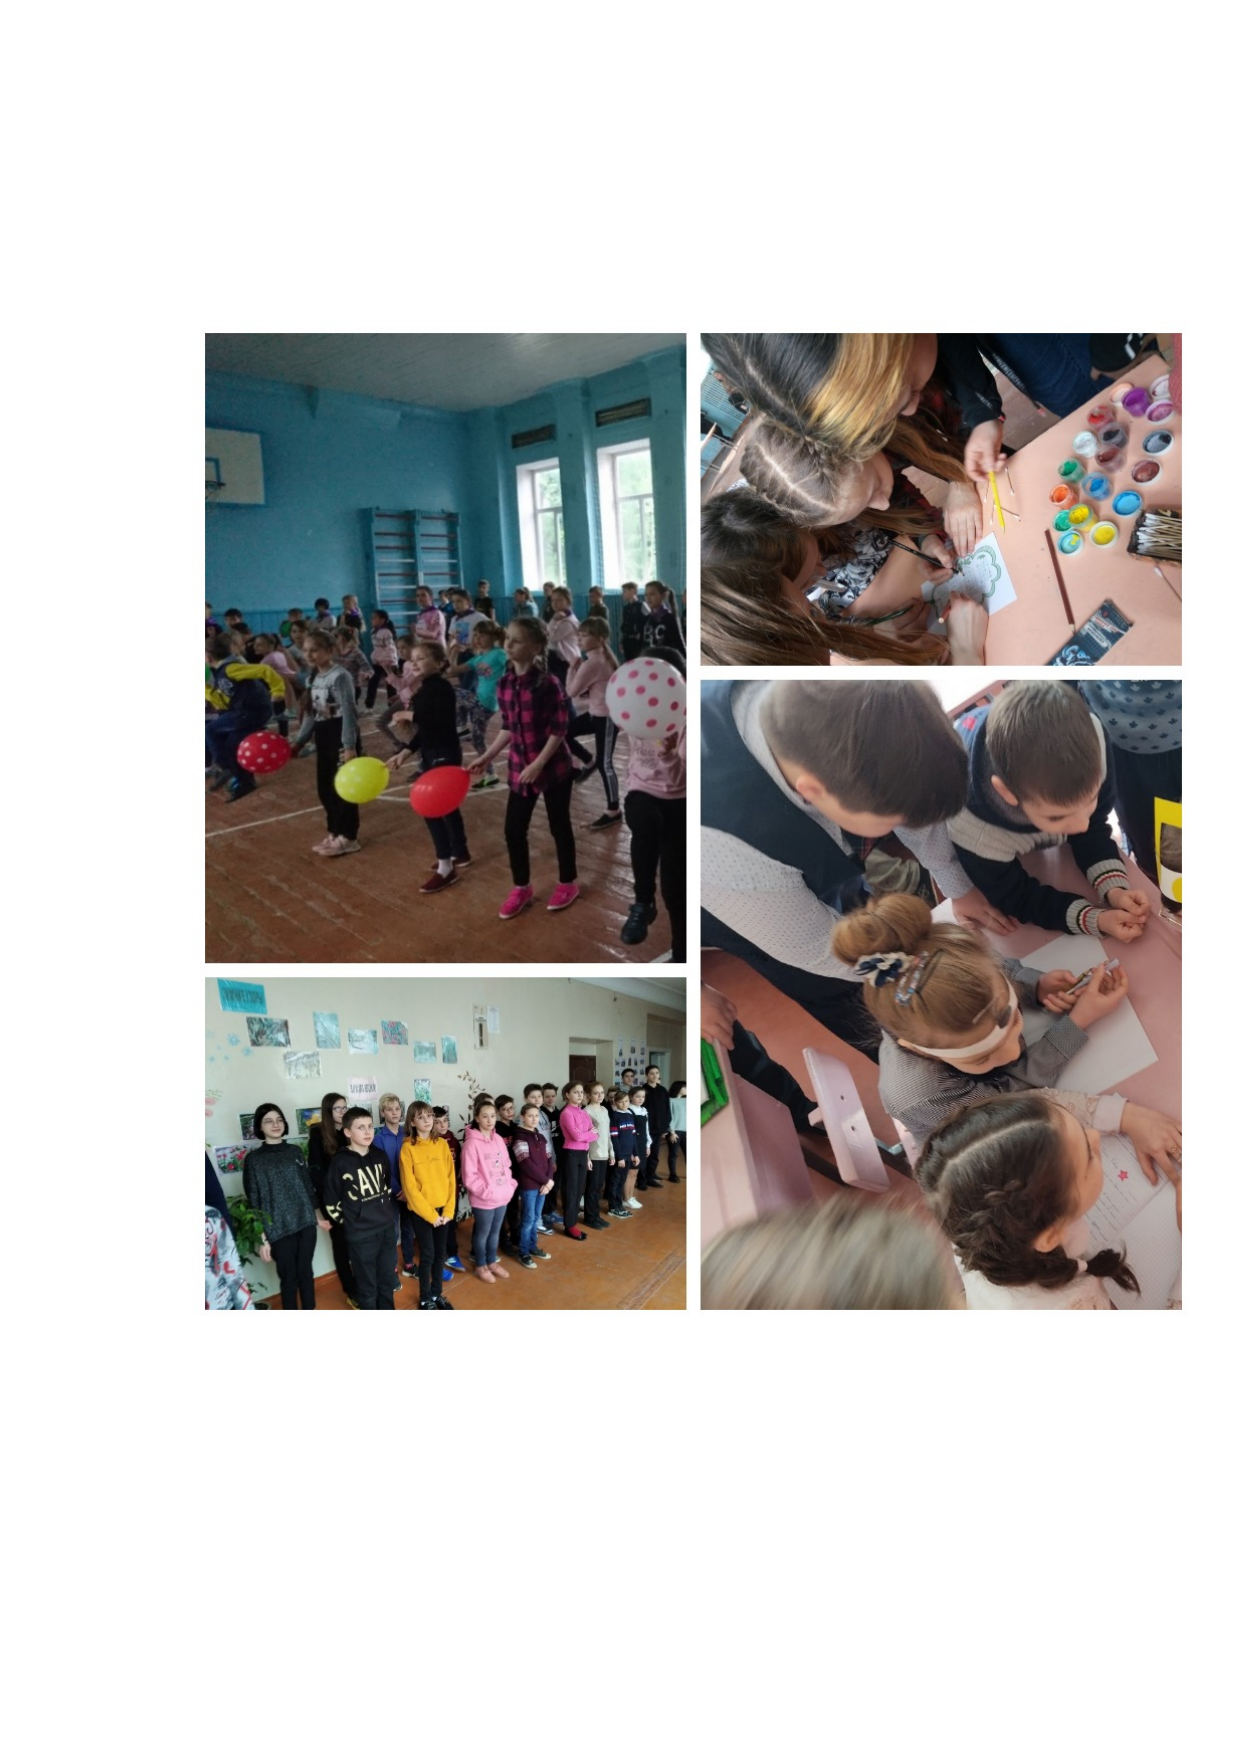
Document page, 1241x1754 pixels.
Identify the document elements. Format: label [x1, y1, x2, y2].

picture [192, 319, 1196, 1324]
